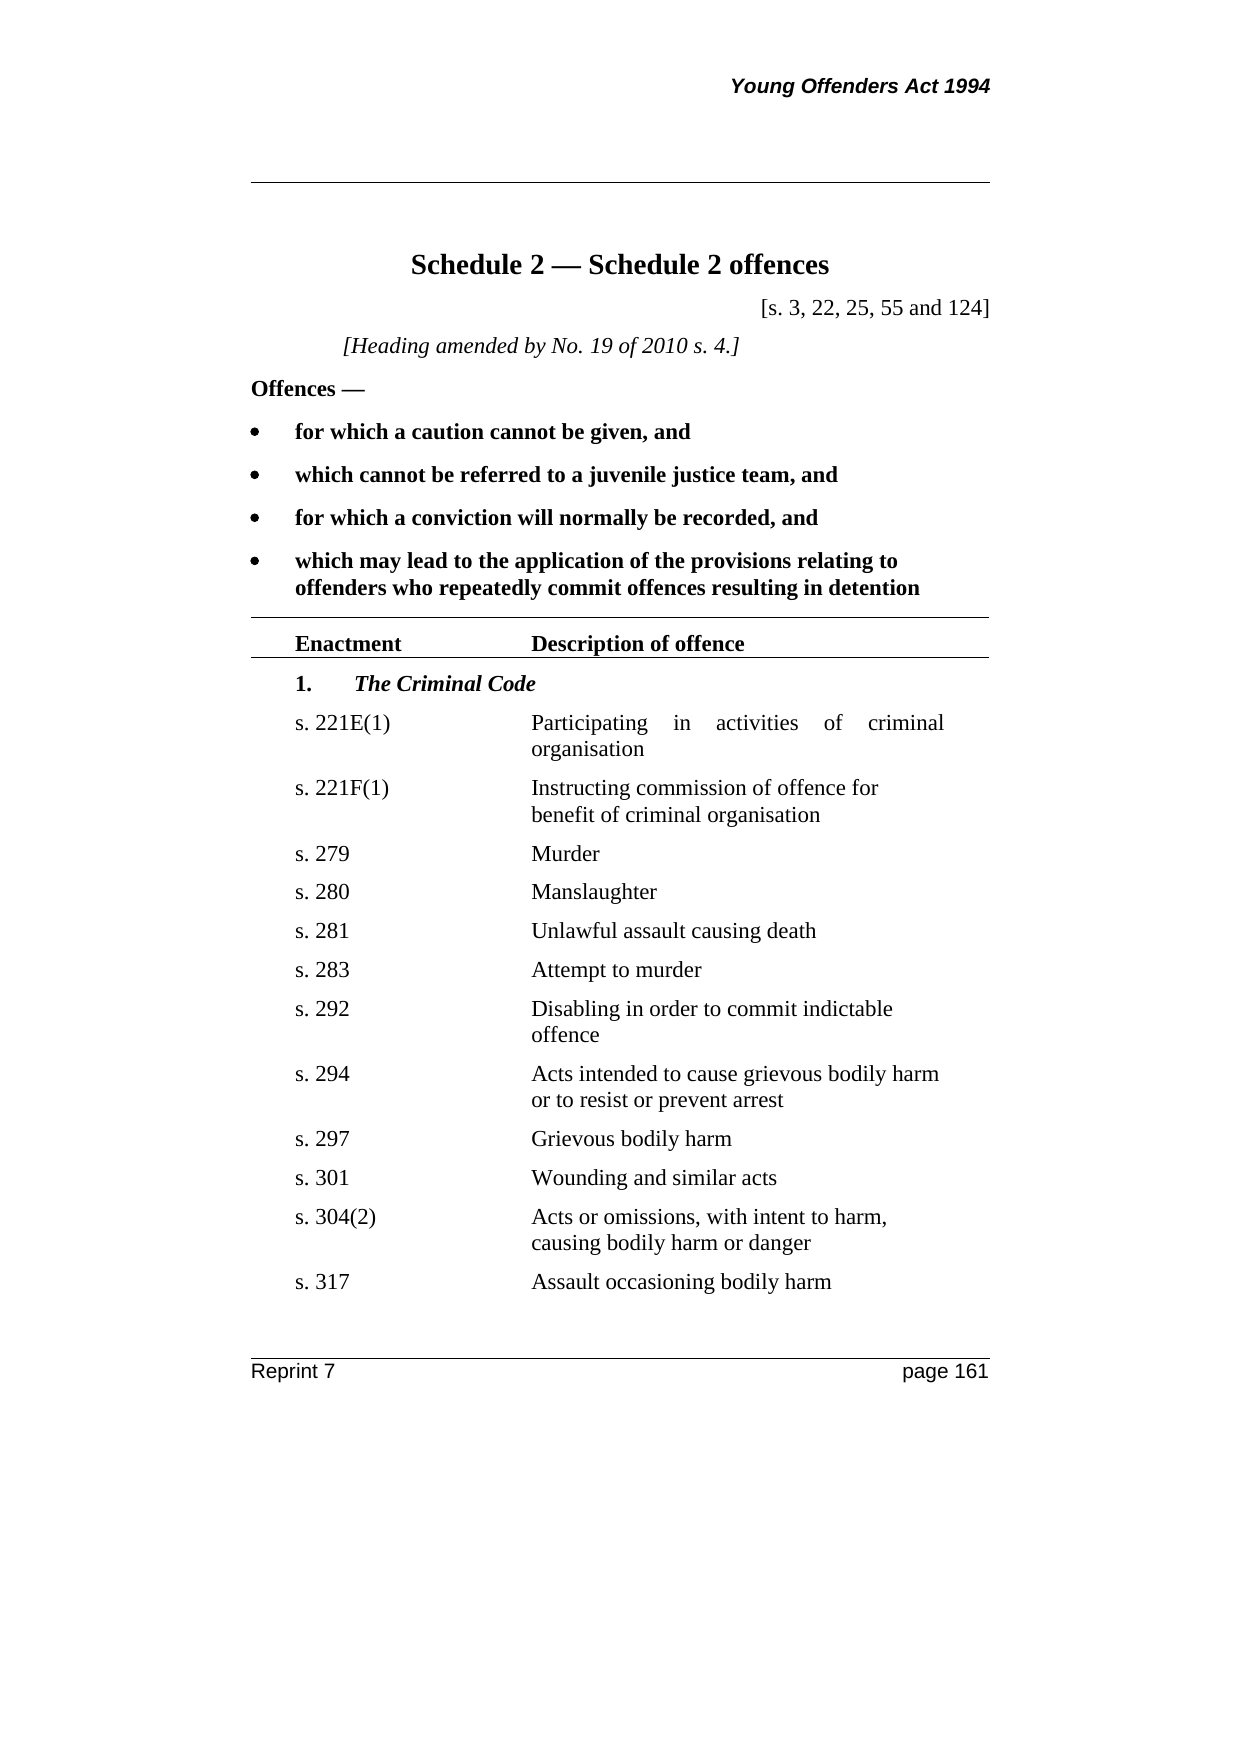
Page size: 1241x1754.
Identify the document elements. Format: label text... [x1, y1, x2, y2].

subtitle Schedule 2 — Schedule 2 offences [251, 247, 990, 281]
list for which a conviction will normally be recorded, and [251, 504, 990, 531]
text [s. 3, 22, 25, 55 and 124] [251, 293, 990, 320]
subtitle [Heading amended by No. 19 of 2010 s. 4.] [251, 332, 990, 359]
list which cannot be referred to a juvenile justice team, and [251, 461, 990, 488]
subtitle Offences — [251, 375, 990, 402]
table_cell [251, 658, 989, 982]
list for which a caution cannot be given, and [251, 418, 990, 445]
list which may lead to the application of the provisions relating to offenders who repeatedly commit offences resulting in detention [251, 547, 990, 600]
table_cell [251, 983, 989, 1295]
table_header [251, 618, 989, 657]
